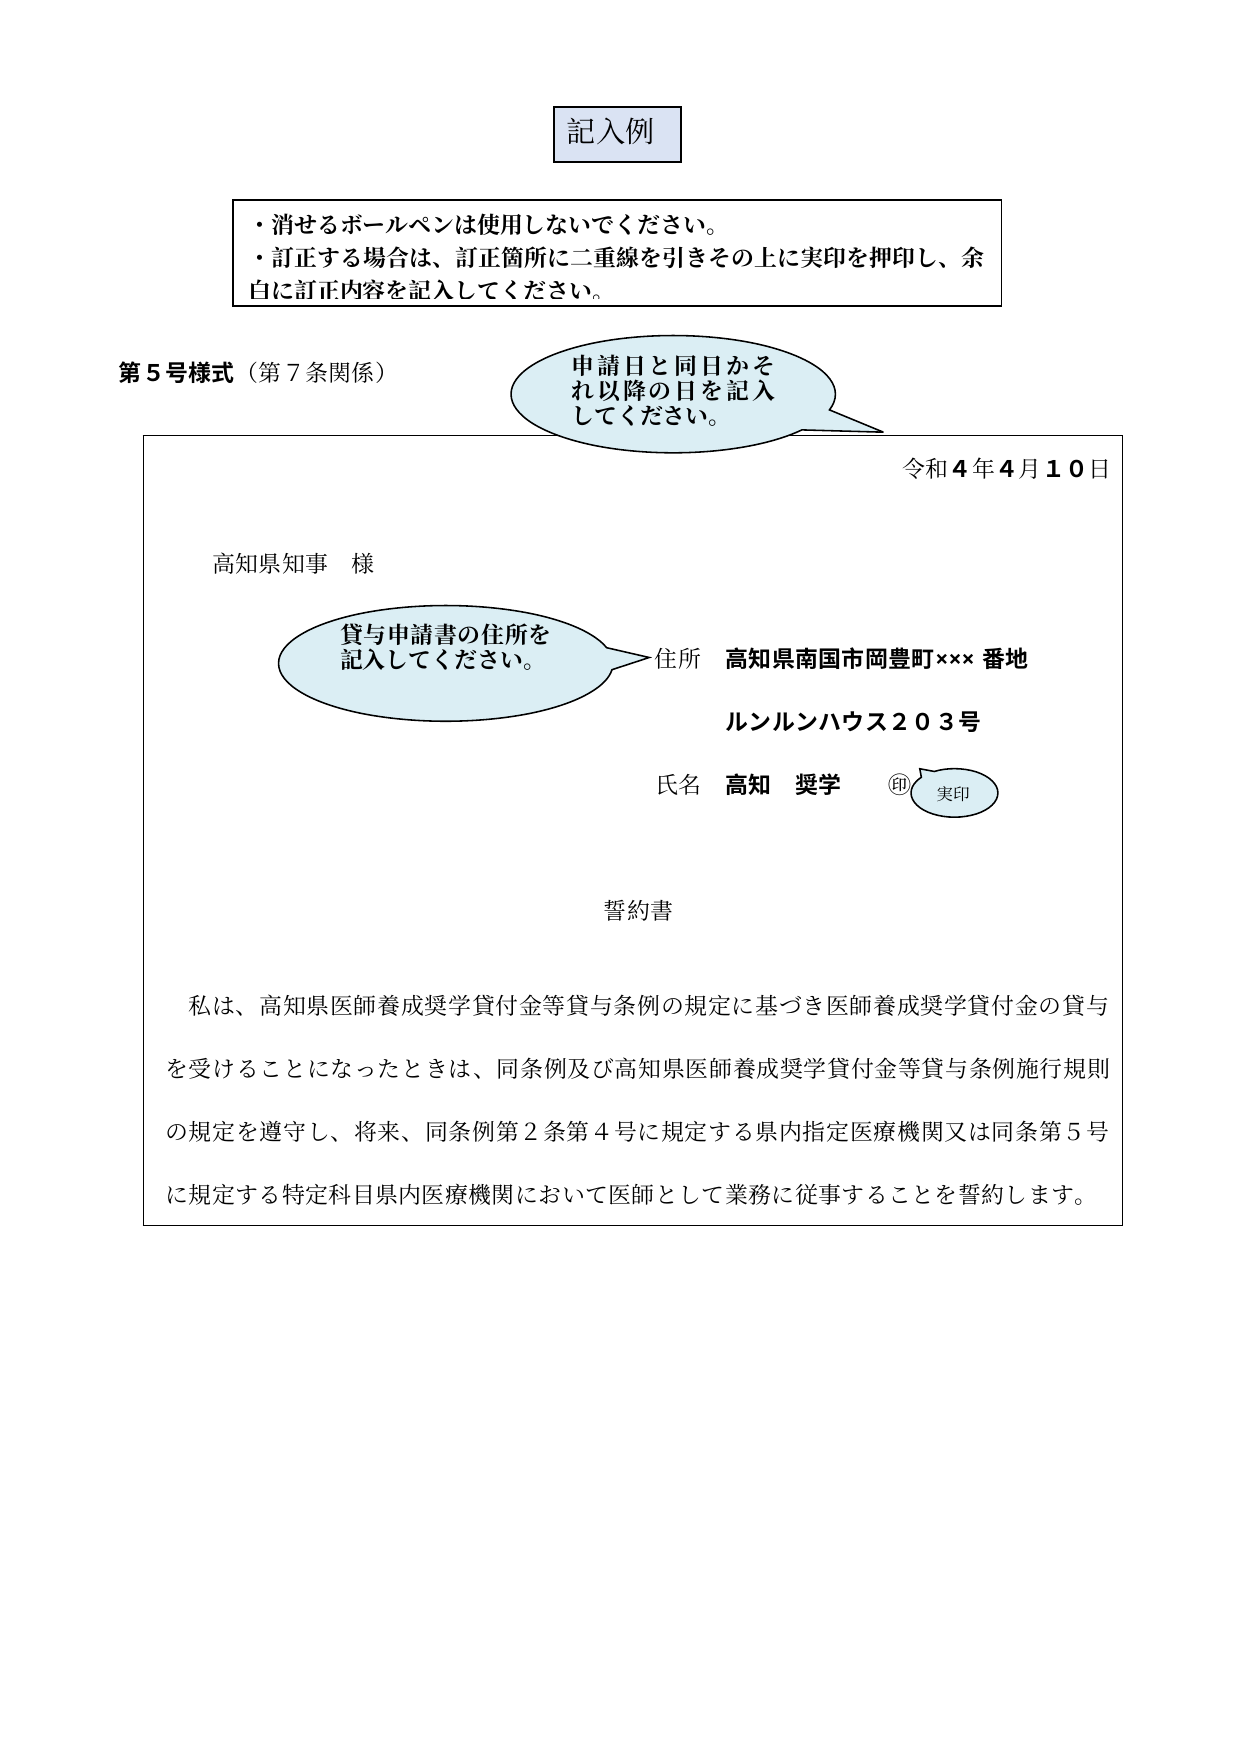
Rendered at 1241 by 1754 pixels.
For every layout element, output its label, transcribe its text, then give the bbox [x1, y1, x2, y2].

text 第５号様式（第７条関係） [747, 340, 1122, 403]
text 第５号様式（第７条関係） [118, 340, 600, 403]
table_header 令和４年４月１０日 高知県知事 様 住所 高知県南国市岡豊町×××番地 ルンルンハウス２０３号 氏名 高知 奨学 ㊞ 誓約書 私は、高知県医師養成奨学貸付金等貸与条例の規定に基づき医師養成奨学貸付金の貸与を受けることになったときは、同条例及び高知県医師養成奨学貸付金等貸与条例施行規則の規定を遵守し、将来、同条例第２条第４号に規定する県内指定医療機関又は同条第５号に規定する特定科目県内医療機関において医師として業務に従事することを誓約します。 [144, 436, 1122, 1225]
